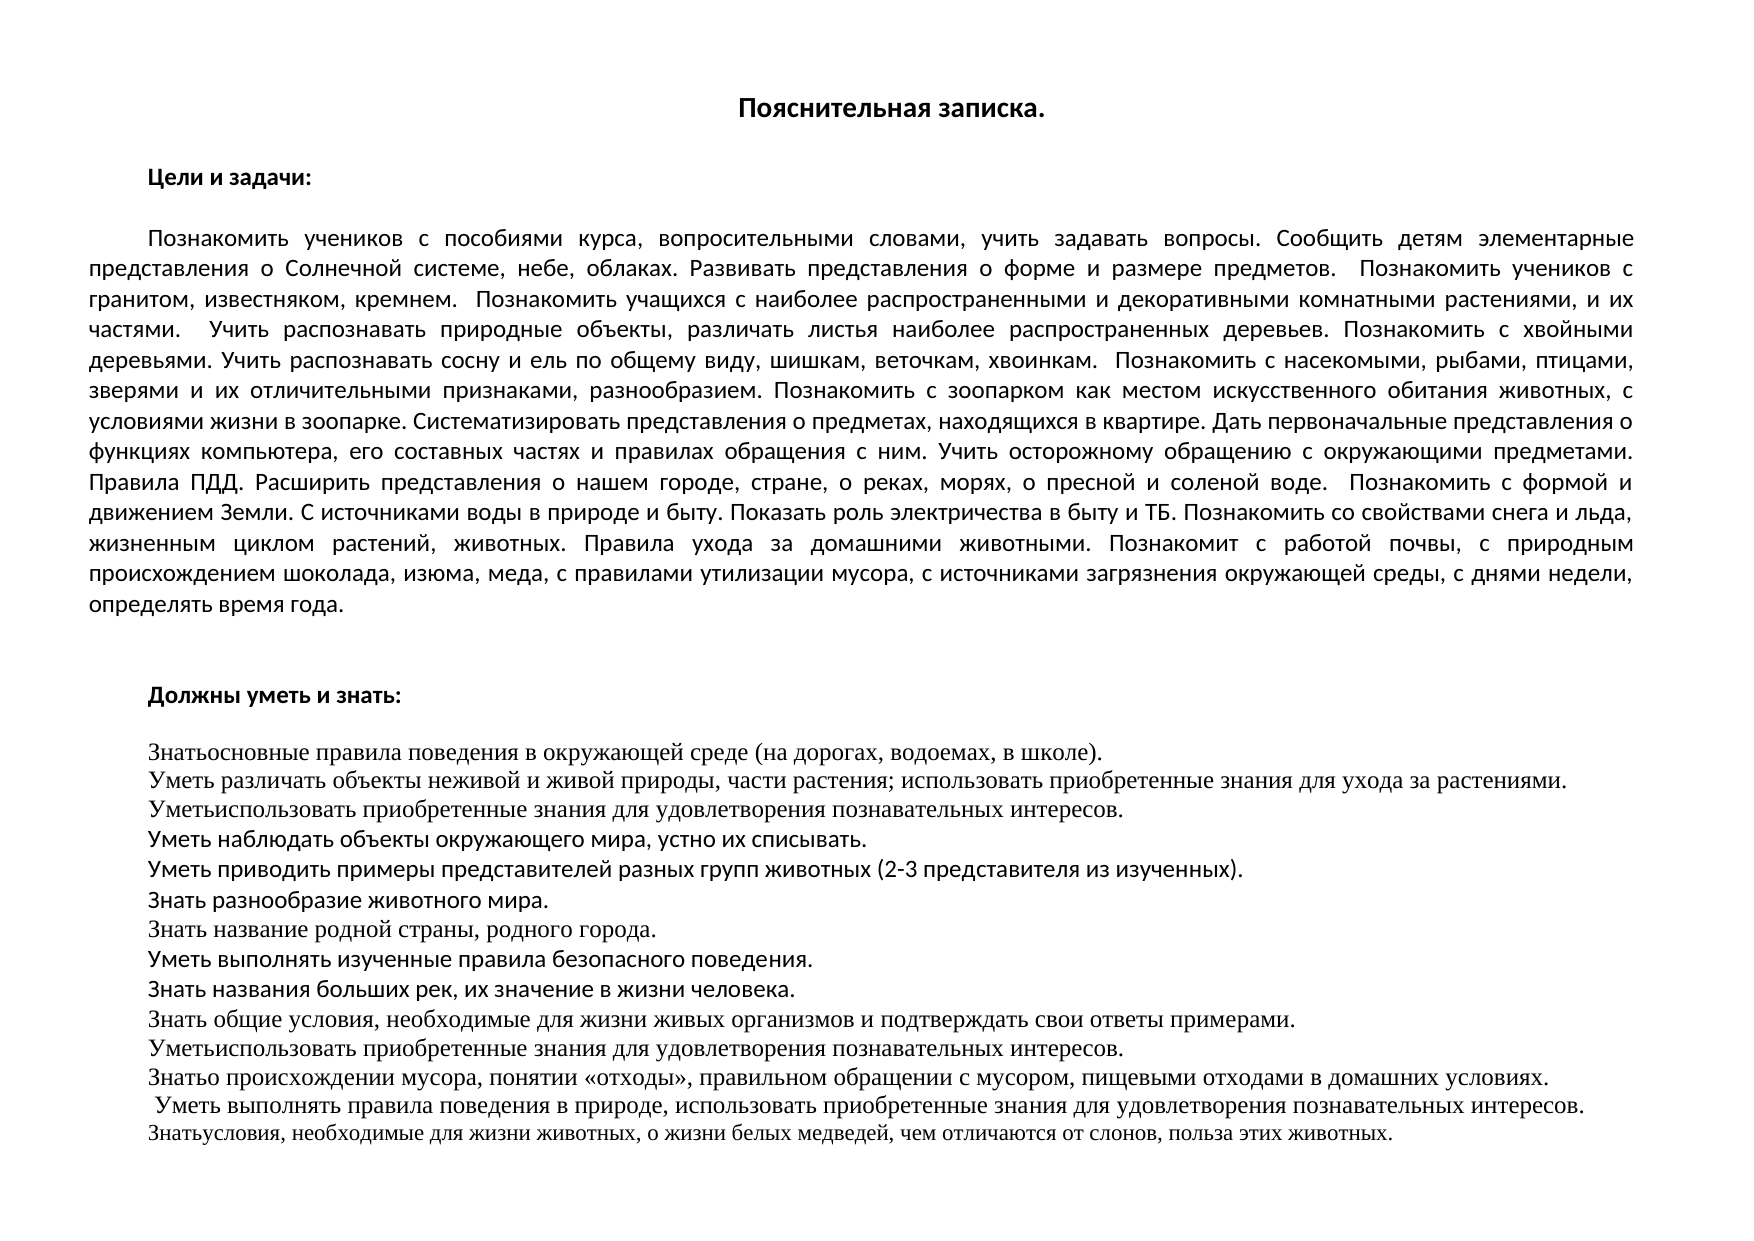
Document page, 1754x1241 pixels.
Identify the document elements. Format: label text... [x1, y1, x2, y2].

text Уметь наблюдать объекты окружающего мира, устно их списывать. [88, 823, 1636, 853]
text Уметьиспользовать приобретенные знания для удовлетворения познавательных интересов. [88, 1033, 1636, 1062]
text Знать общие условия, необходимые для жизни живых организмов и подтверждать свои ответы примерами. [88, 1004, 1636, 1033]
text Должны уметь и знать: [88, 680, 1636, 710]
text Знать название родной страны, родного города. [88, 914, 1636, 943]
text Уметь приводить примеры представителей разных групп животных (2-3 представителя из изученных). [88, 853, 1636, 884]
text Цели и задачи: [88, 161, 1636, 191]
text Знатьосновные правила поведения в окружающей среде (на дорогах, водоемах, в школе). [88, 737, 1636, 765]
text Пояснительная записка. [88, 89, 1636, 125]
text Знатьо происхождении мусора, понятии «отходы», правильном обращении с мусором, пищевыми отходами в домашних условиях. [88, 1062, 1636, 1090]
text Уметь выполнять изученные правила безопасного поведения. [88, 943, 1636, 974]
text Познакомить учеников с пособиями курса, вопросительными словами, учить задавать вопросы. Сообщить детям элементарные представления о Солнечной системе, небе, облаках. Развивать представления о форме и размере предметов. Познакомить учеников с гранитом, известняком, кремнем. Познакомить учащихся с наиболее распространенными и декоративными комнатными растениями, и их частями. Учить распознавать природные объекты, различать листья наиболее распространенных деревьев. Познакомить с хвойными деревьями. Учить распознавать сосну и ель по общему виду, шишкам, веточкам, хвоинкам. Познакомить с насекомыми, рыбами, птицами, зверями и их отличительными признаками, разнообразием. Познакомить с зоопарком как местом искусственного обитания животных, с условиями жизни в зоопарке. Систематизировать представления о предметах, находящихся в квартире. Дать первоначальные представления о функциях компьютера, его составных частях и правилах обращения с ним. Учить осторожному обращению с окружающими предметами. Правила ПДД. Расширить представления о нашем городе, стране, о реках, морях, о пресной и соленой воде. Познакомить с формой и движением Земли. С источниками воды в природе и быту. Показать роль электричества в быту и ТБ. Познакомить со свойствами снега и льда, жизненным циклом растений, животных. Правила ухода за домашними животными. Познакомит с работой почвы, с природным происхождением шоколада, изюма, меда, с правилами утилизации мусора, с источниками загрязнения окружающей среды, с днями недели, определять время года. [88, 222, 1636, 619]
text Уметьиспользовать приобретенные знания для удовлетворения познавательных интересов. [88, 794, 1636, 823]
text Уметь различать объекты неживой и живой природы, части растения; использовать приобретенные знания для ухода за растениями. [88, 765, 1636, 794]
text Знатьусловия, необходимые для жизни животных, о жизни белых медведей, чем отличаются от слонов, польза этих животных. [88, 1119, 1636, 1146]
text Уметь выполнять правила поведения в природе, использовать приобретенные знания для удовлетворения познавательных интересов. [88, 1090, 1636, 1119]
text Знать разнообразие животного мира. [88, 884, 1636, 914]
text Знать названия больших рек, их значение в жизни человека. [88, 974, 1636, 1004]
